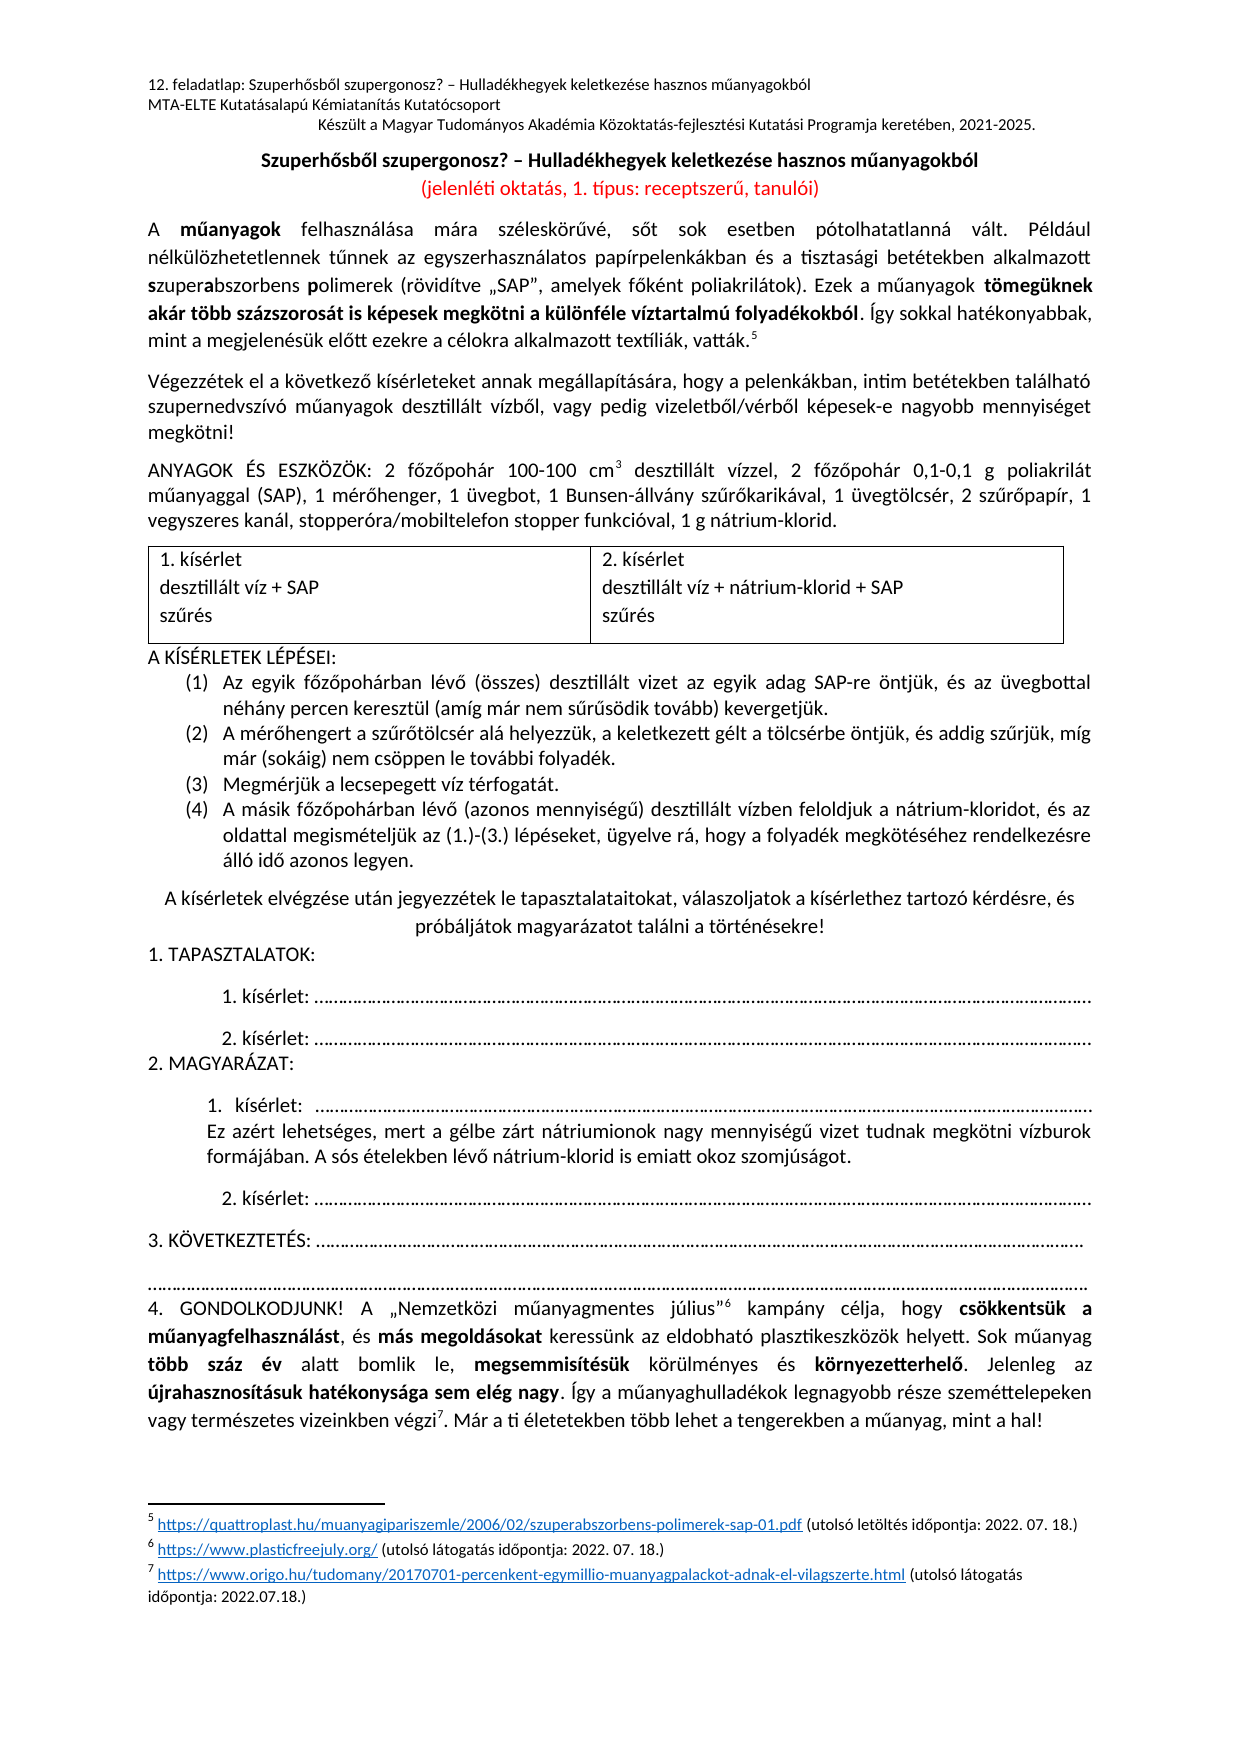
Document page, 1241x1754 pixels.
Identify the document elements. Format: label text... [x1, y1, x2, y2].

list A másik főzőpohárban lévő (azonos mennyiségű) desztillált vízben feloldjuk a nátrium-kloridot, és az oldattal megismételjük az (1.)-(3.) lépéseket, ügyelve rá, hogy a folyadék megkötéséhez rendelkezésre álló idő azonos legyen. [185, 796, 1093, 873]
text 4. GONDOLKODJUNK! A „Nemzetközi műanyagmentes július” kampány célja, hogy csökkentsük a műanyagfelhasználást, és más megoldásokat keressünk az eldobható plasztikeszközök helyett. Sok műanyag több száz év alatt bomlik le, megsemmisítésük körülményes és környezetterhelő. Jelenleg az újrahasznosításuk hatékonysága sem elég nagy. Így a műanyaghulladékok legnagyobb része szeméttelepeken vagy természetes vizeinkben végzi. Már a ti életetekben több lehet a tengerekben a műanyag, mint a hal! [148, 1295, 1093, 1432]
text ……………………………………………………………………………………………………………………………………………………………………………. [148, 1270, 1093, 1295]
table_header 2. kísérlet desztillált víz + nátrium-klorid + SAP szűrés [591, 547, 1063, 643]
text ANYAGOK ÉS ESZKÖZÖK: 2 főzőpohár 100-100 cm3 desztillált vízzel, 2 főzőpohár 0,1-0,1 g poliakrilát műanyaggal (SAP), 1 mérőhenger, 1 üvegbot, 1 Bunsen-állvány szűrőkarikával, 1 üvegtölcsér, 2 szűrőpapír, 1 vegyszeres kanál, stopperóra/mobiltelefon stopper funkcióval, 1 g nátrium-klorid. [148, 457, 1093, 533]
text Végezzétek el a következő kísérleteket annak megállapítására, hogy a pelenkákban, intim betétekben található szupernedvszívó műanyagok desztillált vízből, vagy pedig vizeletből/vérből képesek-e nagyobb mennyiséget megkötni! [148, 368, 1093, 444]
list Megmérjük a lecsepegett víz térfogatát. [185, 771, 1093, 796]
text 2. kísérlet: ……………………………………………………………………………………………………………………………………………… [221, 1186, 1093, 1211]
text 2. kísérlet: ……………………………………………………………………………………………………………………………………………… [221, 1025, 1093, 1051]
list A mérőhengert a szűrőtölcsér alá helyezzük, a keletkezett gélt a tölcsérbe öntjük, és addig szűrjük, míg már (sokáig) nem csöppen le további folyadék. [185, 720, 1093, 771]
table_header 1. kísérlet desztillált víz + SAP szűrés [149, 547, 590, 643]
text 1. kísérlet: ……………………………………………………………………………………………………………………………………………… [221, 983, 1093, 1008]
text 1. TAPASZTALATOK: [148, 941, 1093, 966]
text A kísérletek elvégzése után jegyezzétek le tapasztalataitokat, válaszoljatok a kísérlethez tartozó kérdésre, és próbáljátok magyarázatot találni a történésekre! [148, 885, 1093, 938]
text (jelenléti oktatás, 1. típus: receptszerű, tanulói) [148, 176, 1093, 201]
list Az egyik főzőpohárban lévő (összes) desztillált vizet az egyik adag SAP-re öntjük, és az üvegbottal néhány percen keresztül (amíg már nem sűrűsödik tovább) kevergetjük. [185, 669, 1093, 720]
text A műanyagok felhasználása mára széleskörűvé, sőt sok esetben pótolhatatlanná vált. Például nélkülözhetetlennek tűnnek az egyszerhasználatos papírpelenkákban és a tisztasági betétekben alkalmazott szuperabszorbens polimerek (rövidítve „SAP”, amelyek főként poliakrilátok). Ezek a műanyagok tömegüknek akár több százszorosát is képesek megkötni a különféle víztartalmú folyadékokból. Így sokkal hatékonyabbak, mint a megjelenésük előtt ezekre a célokra alkalmazott textíliák, vatták. [148, 216, 1093, 353]
text 3. KÖVETKEZTETÉS: ……………………………………………………………………………………………………………………………………………. [148, 1228, 1093, 1253]
text A KÍSÉRLETEK LÉPÉSEI: [148, 644, 1093, 669]
text Szuperhősből szupergonosz? – Hulladékhegyek keletkezése hasznos műanyagokból [148, 148, 1093, 173]
text 2. MAGYARÁZAT: [148, 1051, 1093, 1076]
text 1. kísérlet: ……………………………………………………………………………………………………………………………………………… Ez azért lehetséges, mert a gélbe zárt nátriumionok nagy mennyiségű vizet tudnak megkötni vízburok formájában. A sós ételekben lévő nátrium-klorid is emiatt okoz szomjúságot. [207, 1093, 1093, 1169]
